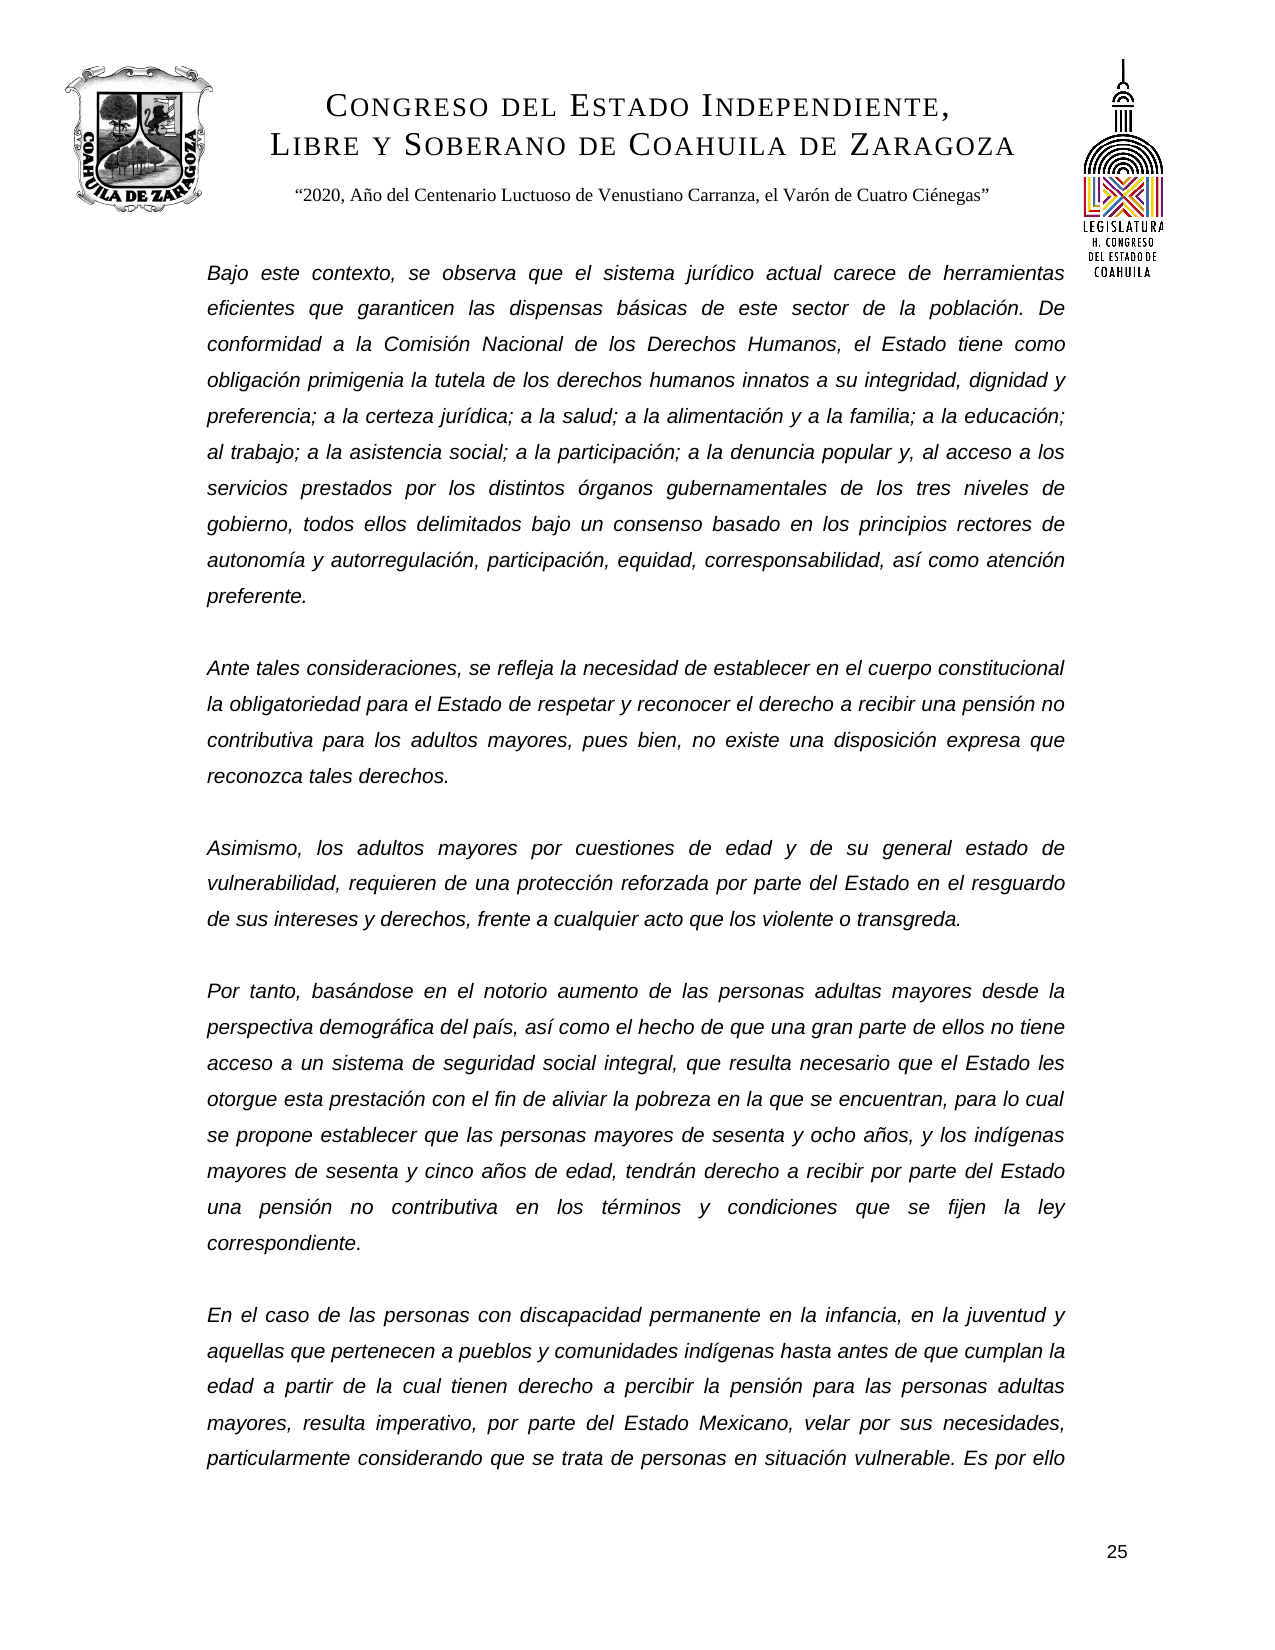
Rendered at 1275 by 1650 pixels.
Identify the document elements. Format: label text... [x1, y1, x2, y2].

picture [64, 66, 213, 212]
text Por tanto, basándose en el notorio aumento de las personas adultas mayores desde la perspectiva demográfica del país, así como el hecho de que una gran parte de ellos no tiene acceso a un sistema de seguridad social integral, que resulta necesario que el Estado les otorgue esta prestación con el fin de aliviar la pobreza en la que se encuentran, para lo cual se propone establecer que las personas mayores de sesenta y ocho años, y los indígenas mayores de sesenta y cinco años de edad, tendrán derecho a recibir por parte del Estado una pensión no contributiva en los términos y condiciones que se fijen la ley correspondiente. [207, 979, 1068, 1254]
picture [1083, 59, 1164, 277]
text Bajo este contexto, se observa que el sistema jurídico actual carece de herramientas eficientes que garanticen las dispensas básicas de este sector de la población. De conformidad a la Comisión Nacional de los Derechos Humanos, el Estado tiene como obligación primigenia la tutela de los derechos humanos innatos a su integridad, dignidad y preferencia; a la certeza jurídica; a la salud; a la alimentación y a la familia; a la educación; al trabajo; a la asistencia social; a la participación; a la denuncia popular y, al acceso a los servicios prestados por los distintos órganos gubernamentales de los tres niveles de gobierno, todos ellos delimitados bajo un consenso basado en los principios rectores de autonomía y autorregulación, participación, equidad, corresponsabilidad, así como atención preferente. [207, 260, 1068, 608]
text Asimismo, los adultos mayores por cuestiones de edad y de su general estado de vulnerabilidad, requieren de una protección reforzada por parte del Estado en el resguardo de sus intereses y derechos, frente a cualquier acto que los violente o transgreda. [207, 835, 1068, 931]
text Ante tales consideraciones, se refleja la necesidad de establecer en el cuerpo constitucional la obligatoriedad para el Estado de respetar y reconocer el derecho a recibir una pensión no contributiva para los adultos mayores, pues bien, no existe una disposición expresa que reconozca tales derechos. [207, 656, 1068, 787]
